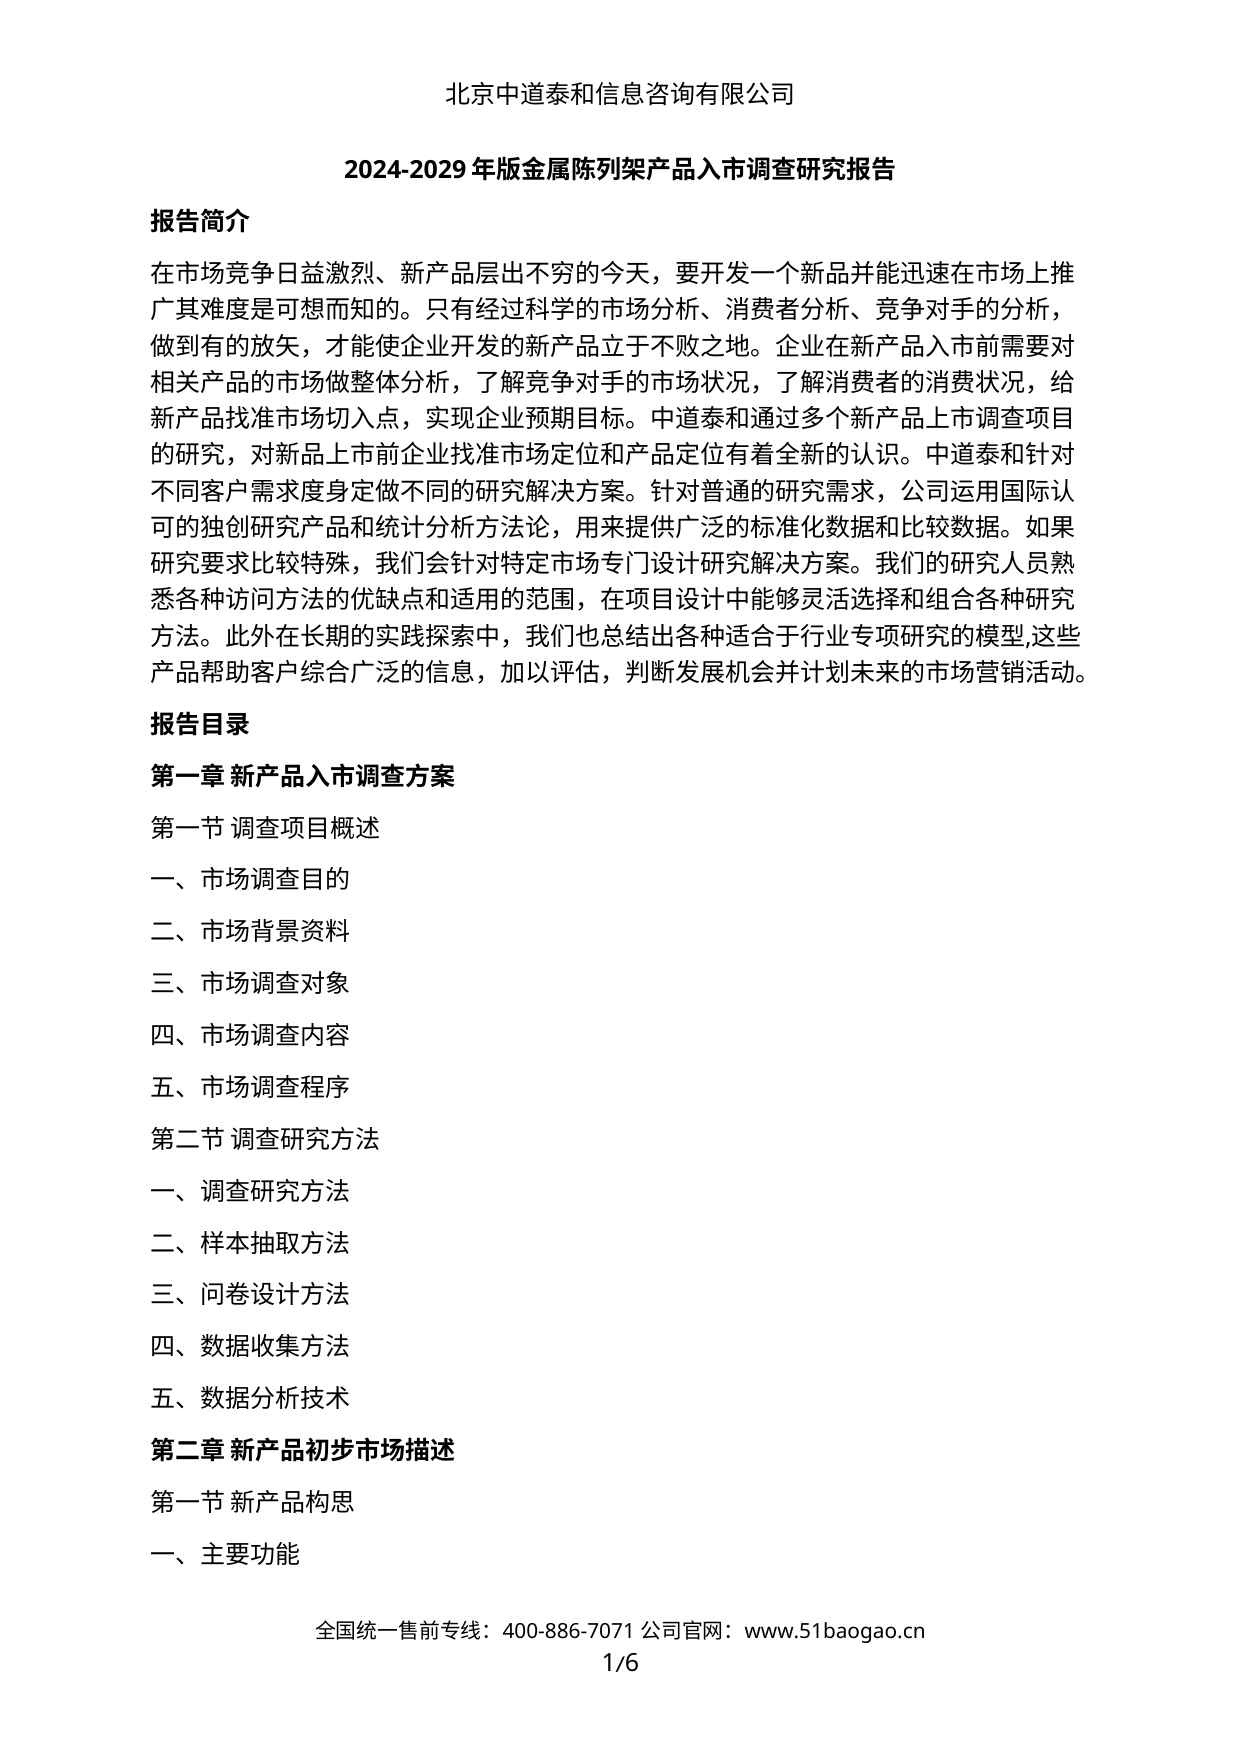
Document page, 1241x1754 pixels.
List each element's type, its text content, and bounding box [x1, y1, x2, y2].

text 四、数据收集方法 [150, 1327, 1090, 1363]
text 五、市场调查程序 [150, 1067, 1090, 1104]
text 一、市场调查目的 [150, 860, 1090, 896]
text 报告目录 [150, 704, 1090, 741]
text 第二章 新产品初步市场描述 [150, 1431, 1090, 1467]
text 第一章 新产品入市调查方案 [150, 756, 1090, 792]
text 在市场竞争日益激烈、新产品层出不穷的今天，要开发一个新品并能迅速在市场上推广其难度是可想而知的。只有经过科学的市场分析、消费者分析、竞争对手的分析，做到有的放矢，才能使企业开发的新产品立于不败之地。企业在新产品入市前需要对相关产品的市场做整体分析，了解竞争对手的市场状况，了解消费者的消费状况，给新产品找准市场切入点，实现企业预期目标。中道泰和通过多个新产品上市调查项目的研究，对新品上市前企业找准市场定位和产品定位有着全新的认识。中道泰和针对不同客户需求度身定做不同的研究解决方案。针对普通的研究需求，公司运用国际认可的独创研究产品和统计分析方法论，用来提供广泛的标准化数据和比较数据。如果研究要求比较特殊，我们会针对特定市场专门设计研究解决方案。我们的研究人员熟悉各种访问方法的优缺点和适用的范围，在项目设计中能够灵活选择和组合各种研究方法。此外在长期的实践探索中，我们也总结出各种适合于行业专项研究的模型,这些产品帮助客户综合广泛的信息，加以评估，判断发展机会并计划未来的市场营销活动。 [150, 254, 1090, 689]
text 三、市场调查对象 [150, 964, 1090, 1000]
text 二、市场背景资料 [150, 912, 1090, 948]
text 第一节 新产品构思 [150, 1482, 1090, 1519]
text 二、样本抽取方法 [150, 1223, 1090, 1259]
text 2024-2029年版金属陈列架产品入市调查研究报告 [150, 150, 1090, 186]
text 一、主要功能 [150, 1534, 1090, 1571]
text 三、问卷设计方法 [150, 1275, 1090, 1311]
text 五、数据分析技术 [150, 1379, 1090, 1415]
text 第二节 调查研究方法 [150, 1119, 1090, 1156]
text 四、市场调查内容 [150, 1016, 1090, 1052]
text 报告简介 [150, 202, 1090, 238]
text 第一节 调查项目概述 [150, 808, 1090, 844]
text 一、调查研究方法 [150, 1171, 1090, 1207]
